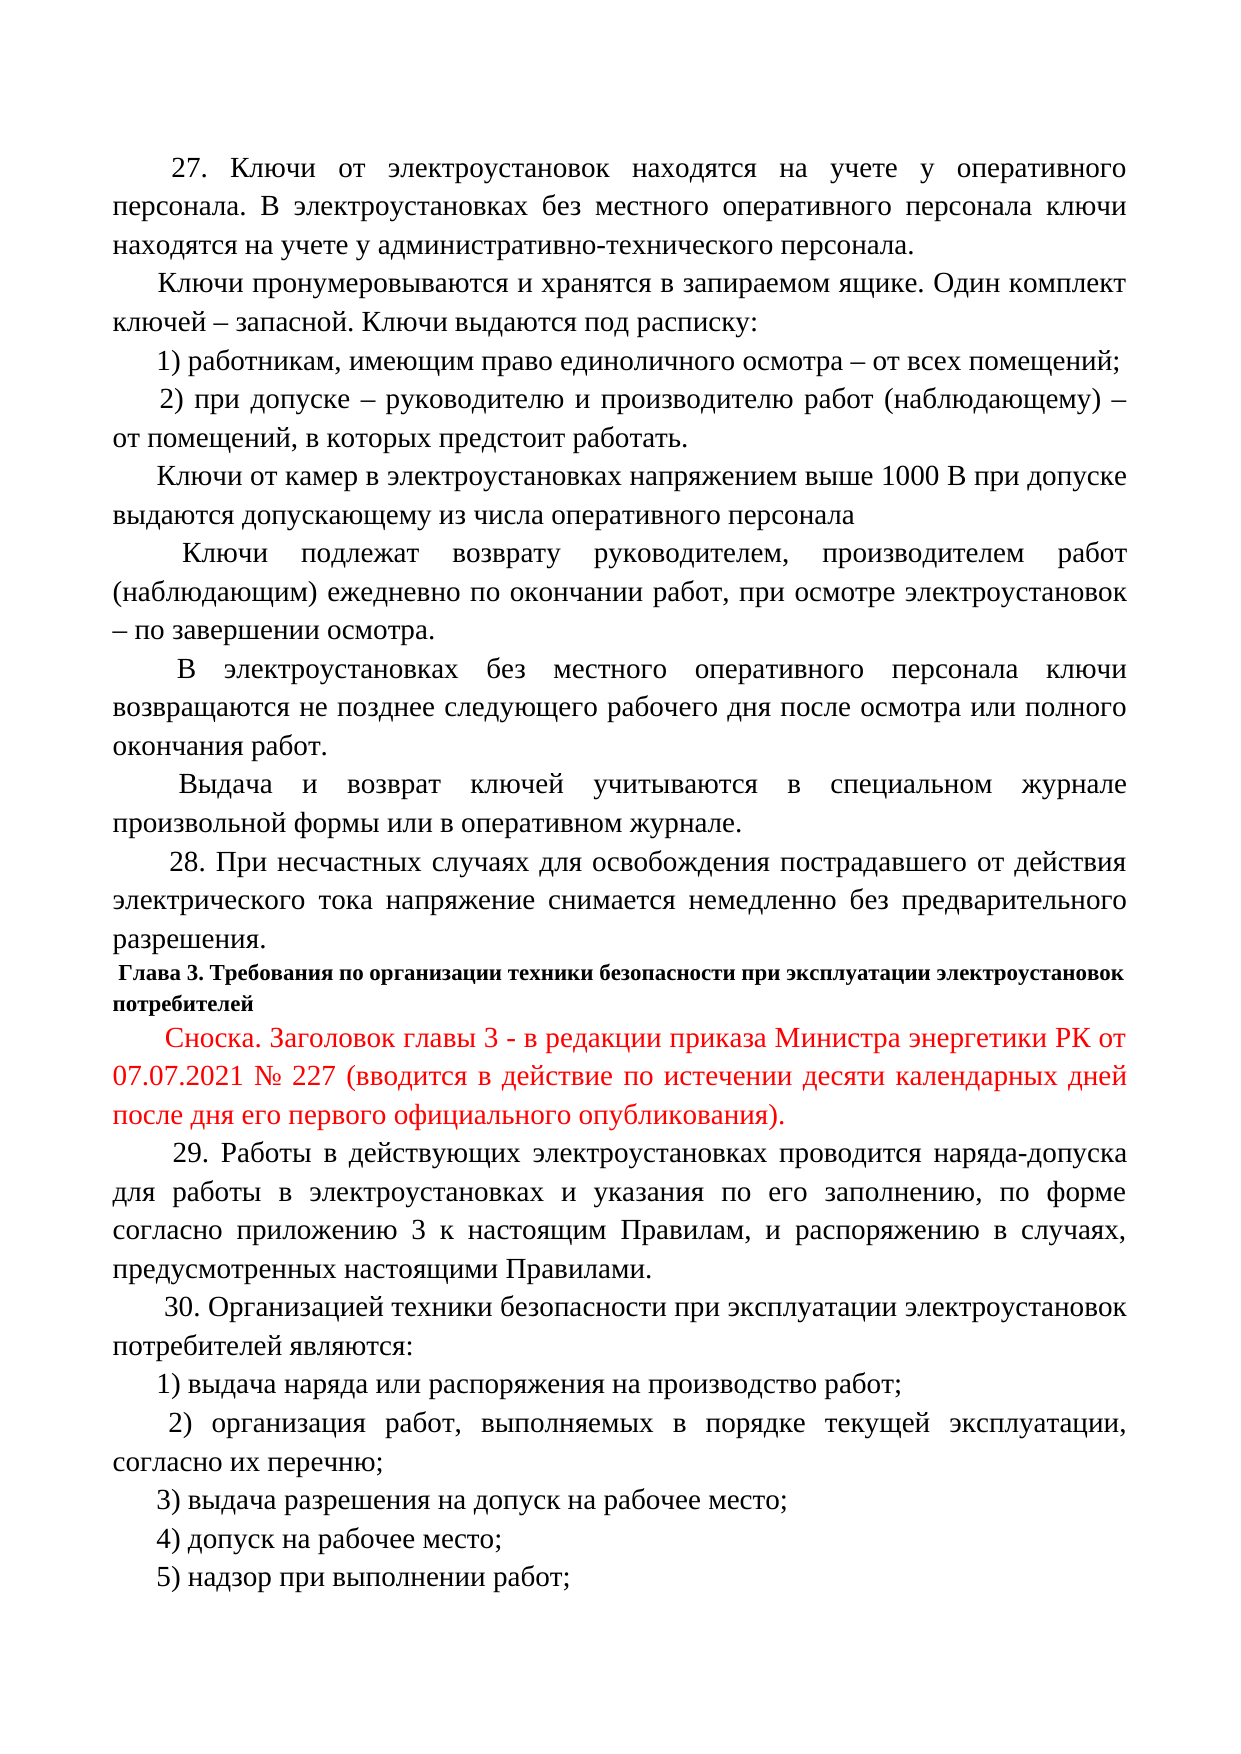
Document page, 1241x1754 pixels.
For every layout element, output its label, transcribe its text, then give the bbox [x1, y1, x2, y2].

text Сноска. Заголовок главы 3 - в редакции приказа Министра энергетики РК от 07.07.2021 № 227 (вводится в действие по истечении десяти календарных дней после дня его первого официального опубликования). [112, 1020, 1128, 1130]
text В электроустановках без местного оперативного персонала ключи возвращаются не позднее следующего рабочего дня после осмотра или полного окончания работ. [112, 651, 1128, 762]
text Глава 3. Требования по организации техники безопасности при эксплуатации электроустановок потребителей [112, 959, 1128, 1016]
text 2) при допуске – руководителю и производителю работ (наблюдающему) – от помещений, в которых предстоит работать. [112, 381, 1128, 453]
text 2) организация работ, выполняемых в порядке текущей эксплуатации, согласно их перечню; [112, 1405, 1128, 1477]
text 4) допуск на рабочее место; [112, 1521, 1128, 1554]
text 29. Работы в действующих электроустановках проводится наряда-допуска для работы в электроустановках и указания по его заполнению, по форме согласно приложению 3 к настоящим Правилам, и распоряжению в случаях, предусмотренных настоящими Правилами. [112, 1135, 1128, 1284]
text 1) выдача наряда или распоряжения на производство работ; [112, 1367, 1128, 1400]
text Ключи от камер в электроустановках напряжением выше 1000 В при допуске выдаются допускающему из числа оперативного персонала [112, 458, 1128, 530]
text Выдача и возврат ключей учитываются в специальном журнале произвольной формы или в оперативном журнале. [112, 767, 1128, 839]
text Ключи пронумеровываются и хранятся в запираемом ящике. Один комплект ключей – запасной. Ключи выдаются под расписку: [112, 266, 1128, 338]
text 27. Ключи от электроустановок находятся на учете у оперативного персонала. В электроустановках без местного оперативного персонала ключи находятся на учете у административно-технического персонала. [112, 150, 1128, 261]
text 30. Организацией техники безопасности при эксплуатации электроустановок потребителей являются: [112, 1289, 1128, 1362]
text 3) выдача разрешения на допуск на рабочее место; [112, 1482, 1128, 1516]
text 5) надзор при выполнении работ; [112, 1559, 1128, 1593]
text 1) работникам, имеющим право единоличного осмотра – от всех помещений; [112, 343, 1128, 376]
text Ключи подлежат возврату руководителем, производителем работ (наблюдающим) ежедневно по окончании работ, при осмотре электроустановок – по завершении осмотра. [112, 535, 1128, 646]
text 28. При несчастных случаях для освобождения пострадавшего от действия электрического тока напряжение снимается немедленно без предварительного разрешения. [112, 844, 1128, 954]
